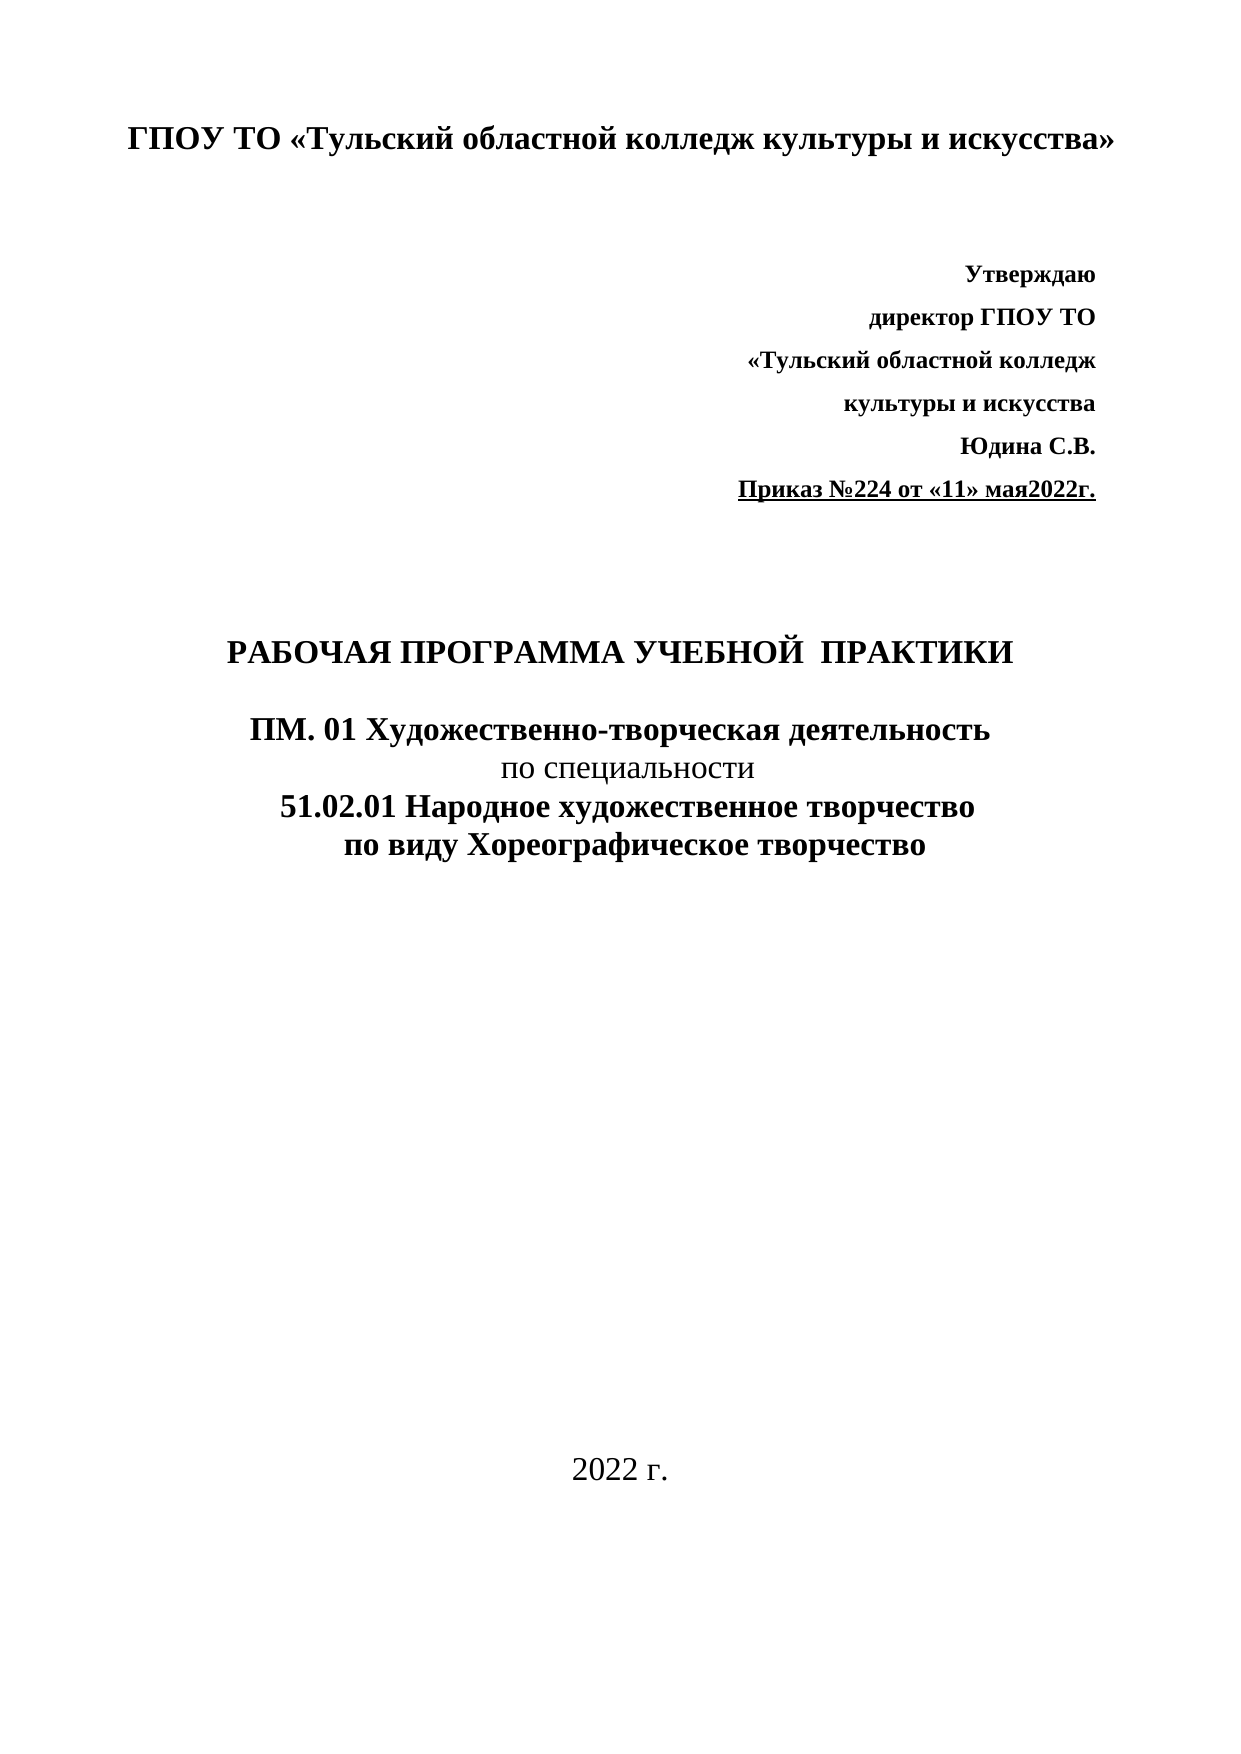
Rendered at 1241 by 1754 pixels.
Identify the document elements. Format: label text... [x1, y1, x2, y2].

text по виду Хореографическое творчество [89, 824, 1181, 862]
text культуры и искусства [89, 388, 1096, 417]
text 2022 г. [89, 1449, 1152, 1487]
text Приказ №224 от «11» мая2022г. [89, 474, 1096, 503]
text рабочая ПРОГРАММа учебной практики [89, 632, 1152, 671]
text ПМ. 01 Художественно-творческая деятельность [89, 709, 1152, 747]
text по специальности [89, 747, 1167, 786]
text директор ГПОУ ТО [89, 302, 1096, 331]
text Юдина С.В. [89, 431, 1096, 460]
text Утверждаю [89, 259, 1096, 287]
text «Тульский областной колледж [89, 345, 1096, 374]
text ГПОУ ТО «Тульский областной колледж культуры и искусства» [91, 118, 1152, 156]
text 51.02.01 Народное художественное творчество [89, 786, 1167, 824]
